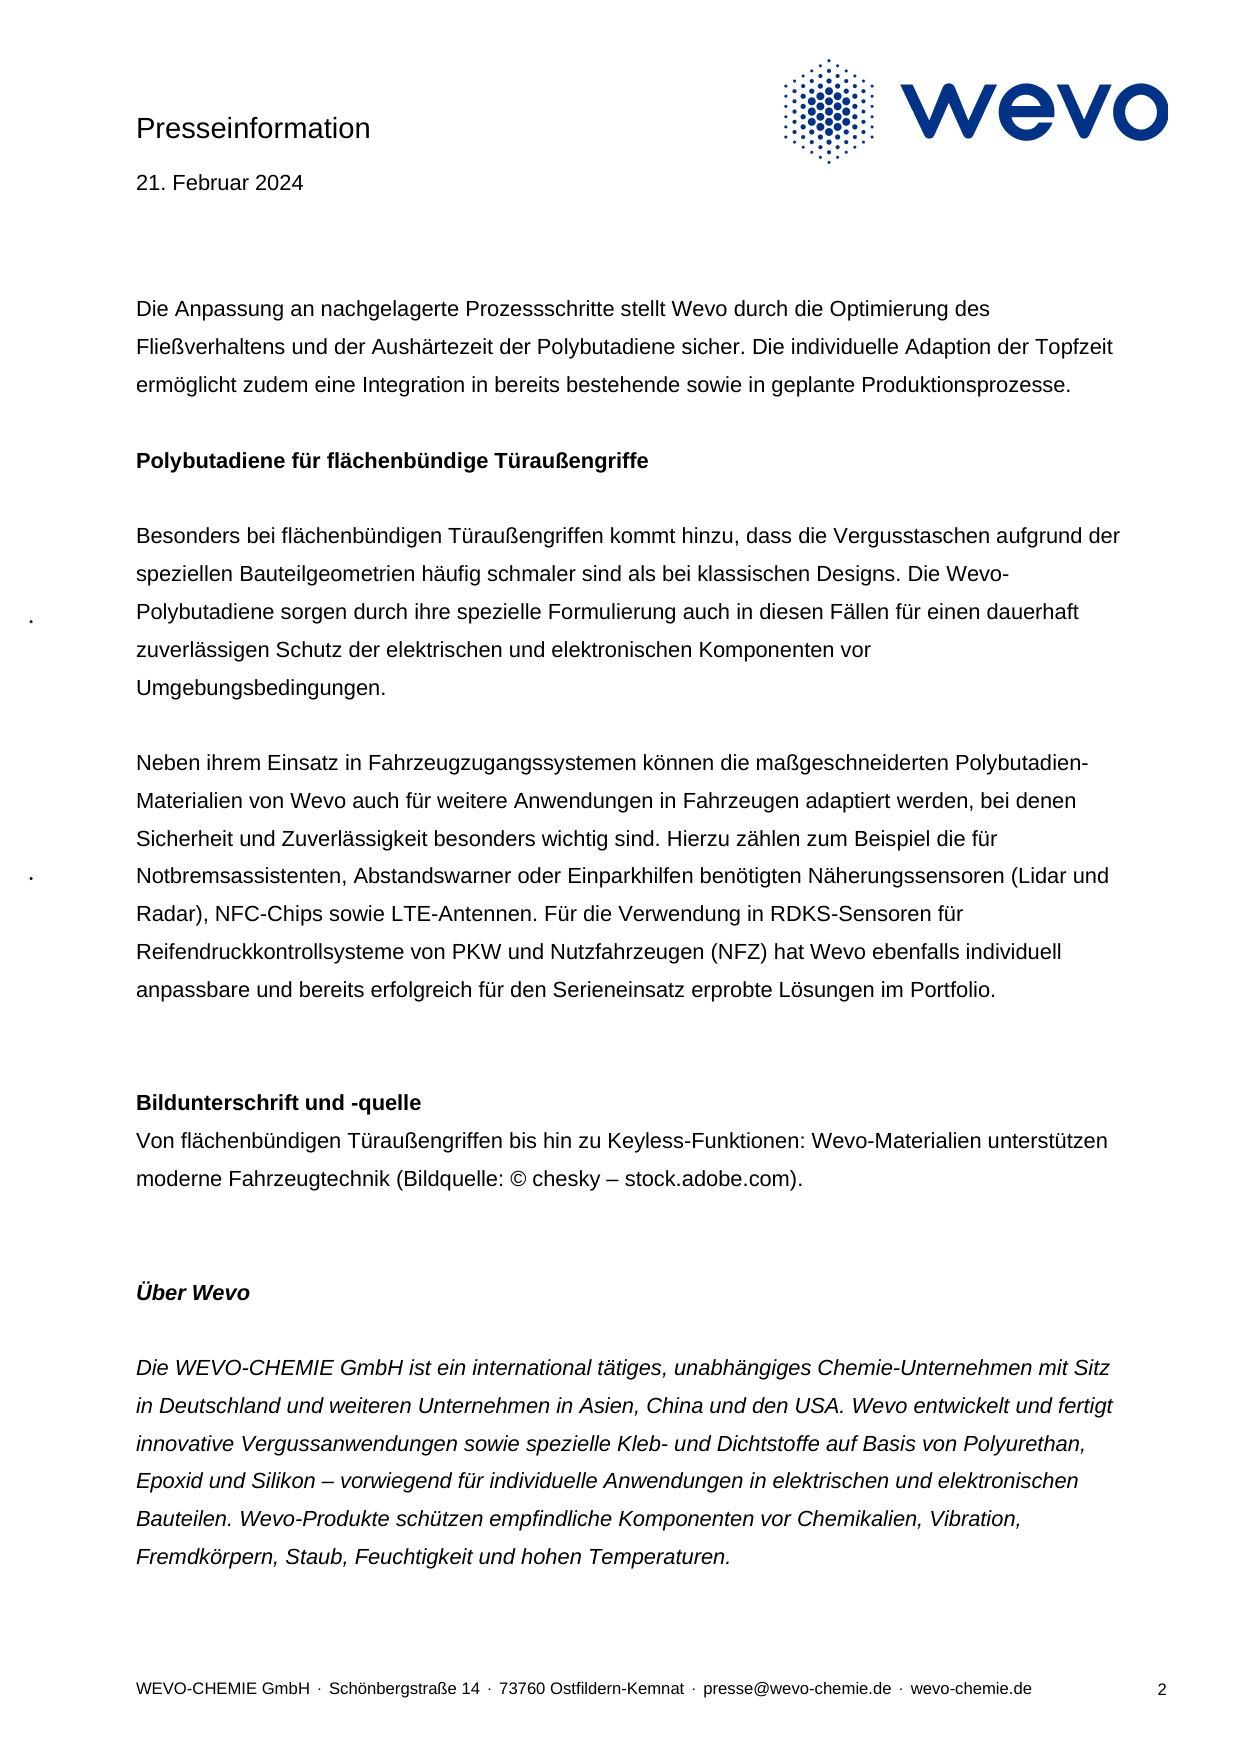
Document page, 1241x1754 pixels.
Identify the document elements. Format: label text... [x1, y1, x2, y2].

text Über Wevo [136, 1279, 1122, 1304]
text Polybutadiene für flächenbündige Türaußengriffe [136, 447, 1122, 473]
text Neben ihrem Einsatz in Fahrzeugzugangssystemen können die maßgeschneiderten Polybutadien-Materialien von Wevo auch für weitere Anwendungen in Fahrzeugen adaptiert werden, bei denen Sicherheit und Zuverlässigkeit besonders wichtig sind. Hierzu zählen zum Beispiel die für Notbremsassistenten, Abstandswarner oder Einparkhilfen benötigten Näherungssensoren (Lidar und Radar), NFC-Chips sowie LTE-Antennen. Für die Verwendung in RDKS-Sensoren für Reifendruckkontrollsysteme von PKW und Nutzfahrzeugen (NFZ) hat Wevo ebenfalls individuell anpassbare und bereits erfolgreich für den Serieneinsatz erprobte Lösungen im Portfolio. [136, 750, 1122, 1002]
text Die WEVO-CHEMIE GmbH ist ein international tätiges, unabhängiges Chemie-Unternehmen mit Sitz in Deutschland und weiteren Unternehmen in Asien, China und den USA. Wevo entwickelt und fertigt innovative Vergussanwendungen sowie spezielle Kleb- und Dichtstoffe auf Basis von Polyurethan, Epoxid und Silikon – vorwiegend für individuelle Anwendungen in elektrischen und elektronischen Bauteilen. Wevo-Produkte schützen empfindliche Komponenten vor Chemikalien, Vibration, Fremdkörpern, Staub, Feuchtigkeit und hohen Temperaturen. [136, 1355, 1122, 1569]
text Die Anpassung an nachgelagerte Prozessschritte stellt Wevo durch die Optimierung des Fließverhaltens und der Aushärtezeit der Polybutadiene sicher. Die individuelle Adaption der Topfzeit ermöglicht zudem eine Integration in bereits bestehende sowie in geplante Produktionsprozesse. [136, 296, 1122, 397]
picture [784, 59, 1168, 164]
text Besonders bei flächenbündigen Türaußengriffen kommt hinzu, dass die Vergusstaschen aufgrund der speziellen Bauteilgeometrien häufig schmaler sind als bei klassischen Designs. Die Wevo-Polybutadiene sorgen durch ihre spezielle Formulierung auch in diesen Fällen für einen dauerhaft zuverlässigen Schutz der elektrischen und elektronischen Komponenten vor Umgebungsbedingungen. [136, 523, 1122, 699]
text Von flächenbündigen Türaußengriffen bis hin zu Keyless-Funktionen: Wevo-Materialien unterstützen moderne Fahrzeugtechnik (Bildquelle: © chesky – stock.adobe.com). [136, 1128, 1122, 1191]
text Bildunterschrift und -quelle [136, 1090, 1122, 1116]
